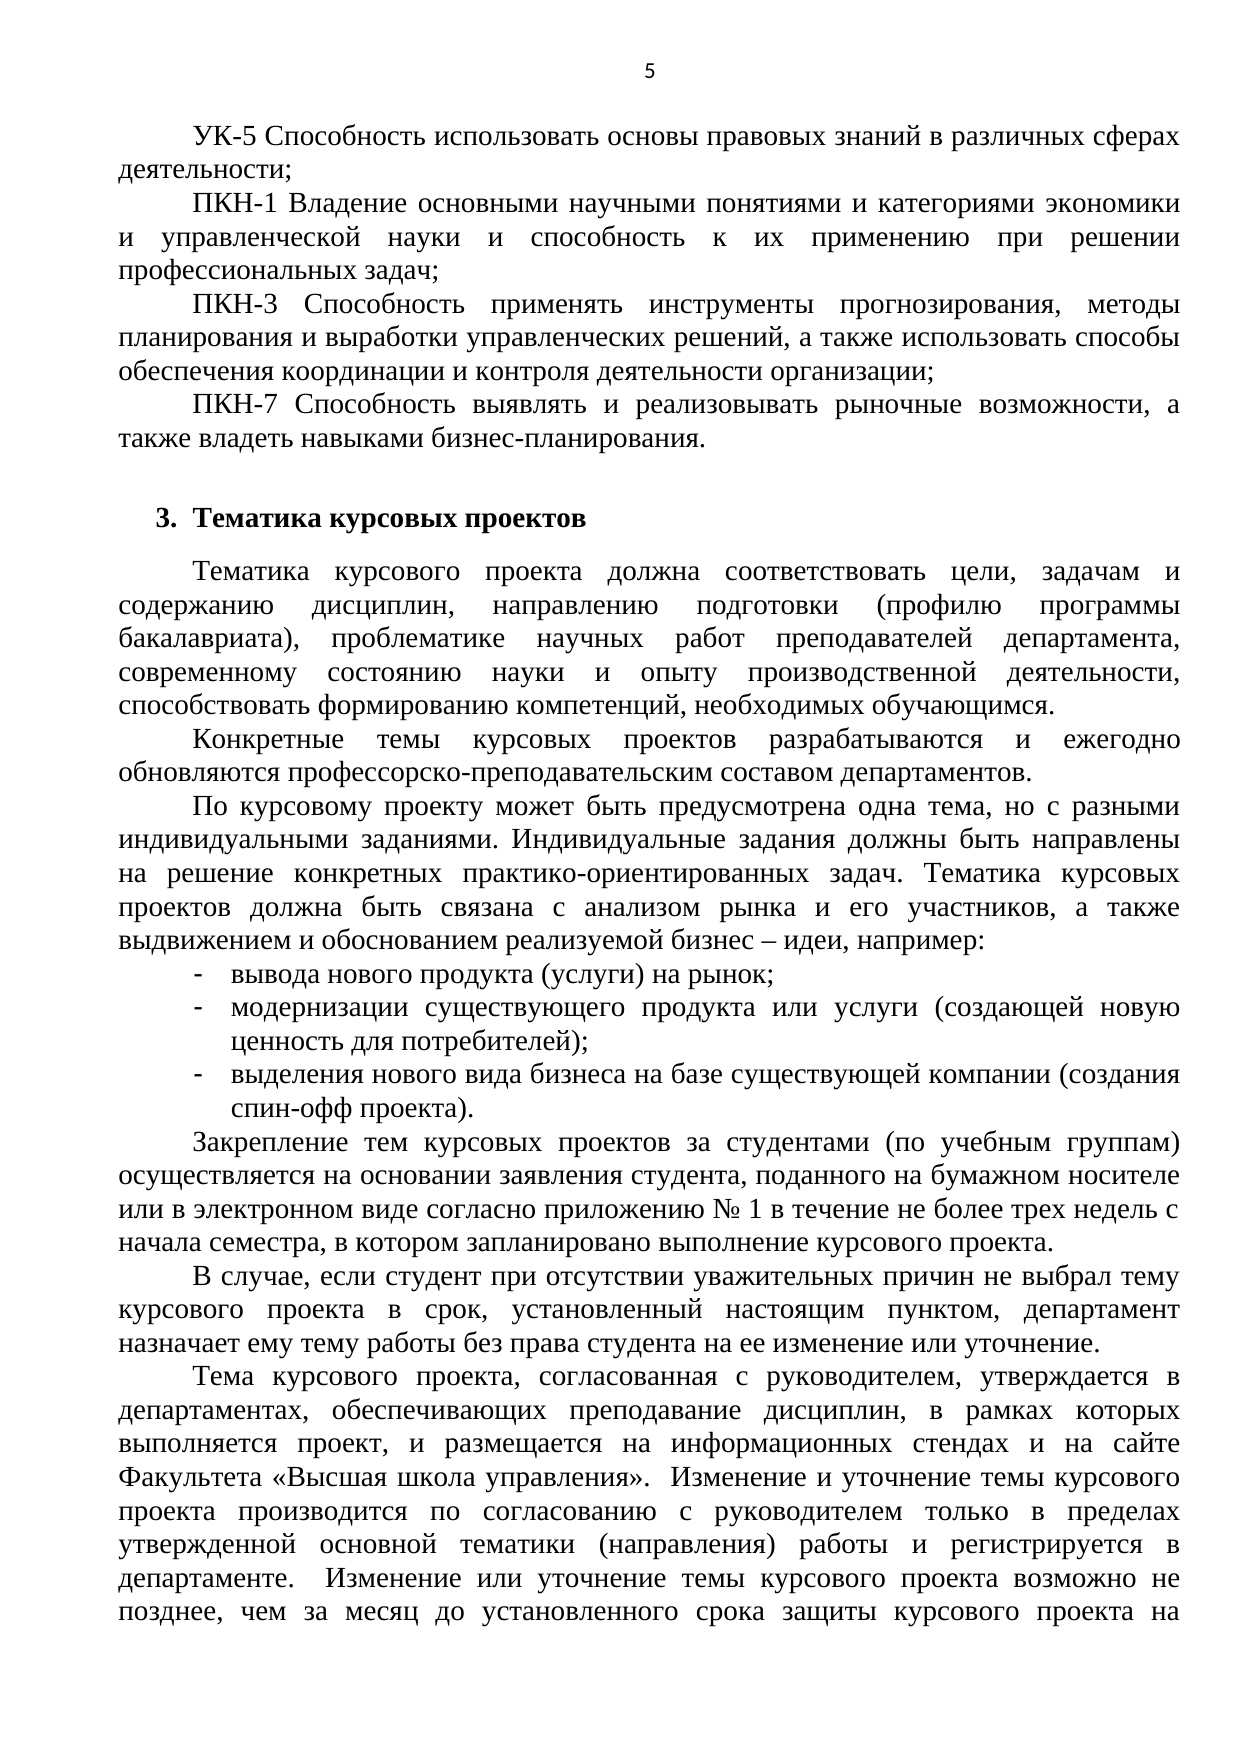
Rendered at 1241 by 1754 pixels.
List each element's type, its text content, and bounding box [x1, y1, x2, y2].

list модернизации существующего продукта или услуги (создающей новую ценность для потребителей); [193, 989, 1181, 1057]
list выделения нового вида бизнеса на базе существующей компании (создания спин-офф проекта). [193, 1057, 1181, 1124]
text ПКН-3 Способность применять инструменты прогнозирования, методы планирования и выработки управленческих решений, а также использовать способы обеспечения координации и контроля деятельности организации; [118, 286, 1181, 386]
text ПКН-1 Владение основными научными понятиями и категориями экономики и управленческой науки и способность к их применению при решении профессиональных задач; [118, 185, 1181, 286]
list В случае, если студент при отсутствии уважительных причин не выбрал тему курсового проекта в срок, установленный настоящим пунктом, департамент назначает ему тему работы без права студента на ее изменение или уточнение. [118, 1258, 1181, 1358]
list Закрепление тем курсовых проектов за студентами (по учебным группам) осуществляется на основании заявления студента, поданного на бумажном носителе или в электронном виде согласно приложению № 1 в течение не более трех недель с начала семестра, в котором запланировано выполнение курсового проекта. [118, 1124, 1181, 1258]
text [118, 1358, 1181, 1627]
text Тематика курсового проекта должна соответствовать цели, задачам и содержанию дисциплин, направлению подготовки (профилю программы бакалавриата), проблематике научных работ преподавателей департамента, современному состоянию науки и опыту производственной деятельности, способствовать формированию компетенций, необходимых обучающимся. [118, 553, 1181, 721]
list Тематика курсовых проектов [155, 500, 1181, 534]
list вывода нового продукта (услуги) на рынок; [193, 956, 1181, 989]
text Конкретные темы курсовых проектов разрабатываются и ежегодно обновляются профессорско-преподавательским составом департаментов. [118, 721, 1181, 788]
text По курсовому проекту может быть предусмотрена одна тема, но с разными индивидуальными заданиями. Индивидуальные задания должны быть направлены на решение конкретных практико-ориентированных задач. Тематика курсовых проектов должна быть связана с анализом рынка и его участников, а также выдвижением и обоснованием реализуемой бизнес – идеи, например: [118, 788, 1181, 956]
text ПКН-7 Способность выявлять и реализовывать рыночные возможности, а также владеть навыками бизнес-планирования. [118, 386, 1181, 453]
text УК-5 Способность использовать основы правовых знаний в различных сферах деятельности; [118, 118, 1181, 185]
